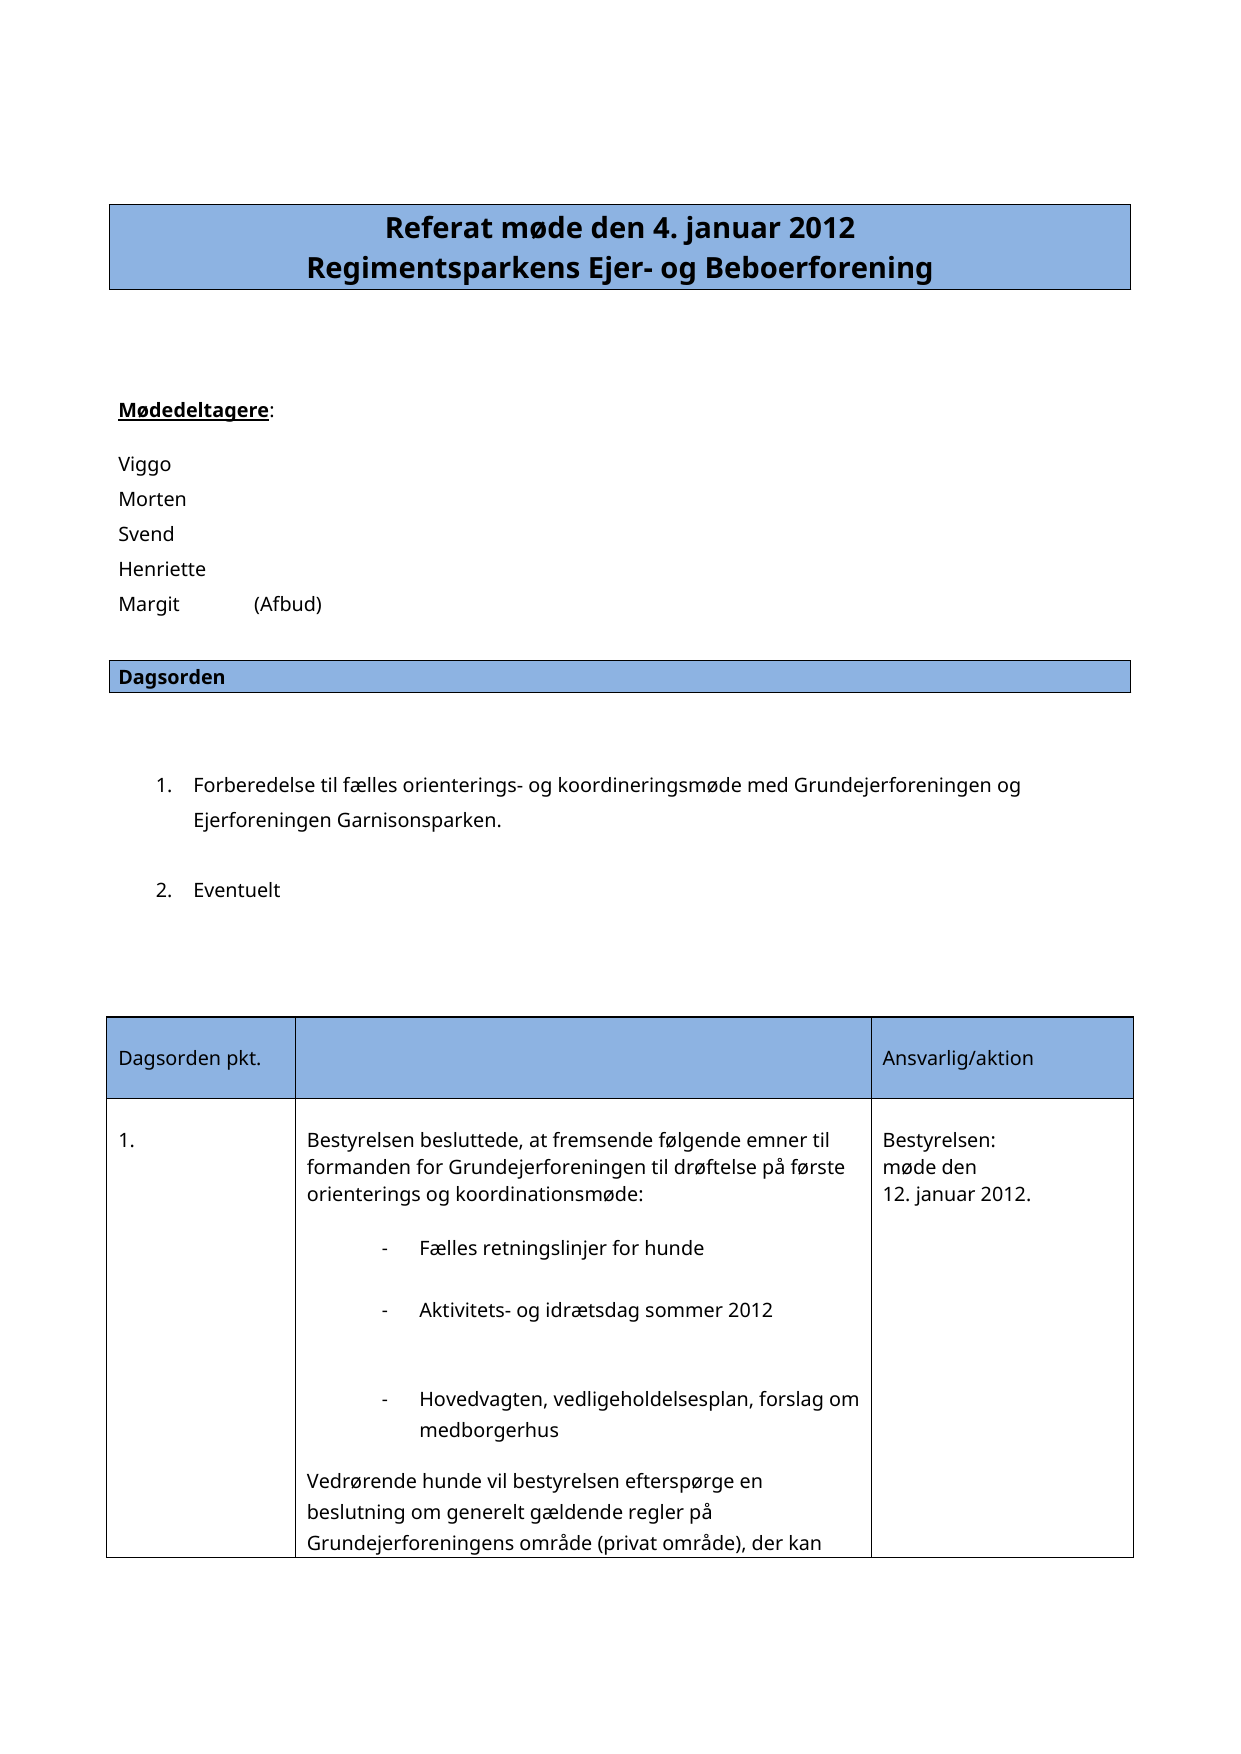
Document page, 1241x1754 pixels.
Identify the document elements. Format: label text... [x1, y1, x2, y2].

text Henriette [118, 555, 1122, 582]
table_header Ansvarlig/aktion [872, 1018, 1133, 1098]
list Forberedelse til fælles orienterings- og koordineringsmøde med Grundejerforeningen og Ejerforeningen Garnisonsparken. [156, 771, 1122, 833]
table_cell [296, 1099, 871, 1557]
table_header Dagsorden pkt. [107, 1018, 295, 1098]
text Morten [118, 485, 1122, 512]
table_header [296, 1018, 871, 1098]
text Margit (Afbud) [118, 590, 1122, 617]
text Viggo [118, 450, 1122, 477]
text Regimentsparkens Ejer- og Beboerforening [110, 244, 1130, 289]
text Mødedeltagere: [118, 396, 1122, 423]
text Dagsorden [110, 661, 1130, 692]
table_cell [872, 1099, 1133, 1557]
text Referat møde den 4. januar 2012 [110, 205, 1130, 244]
text Svend [118, 520, 1122, 547]
table_cell 1. [107, 1099, 295, 1557]
list Eventuelt [156, 876, 1122, 903]
